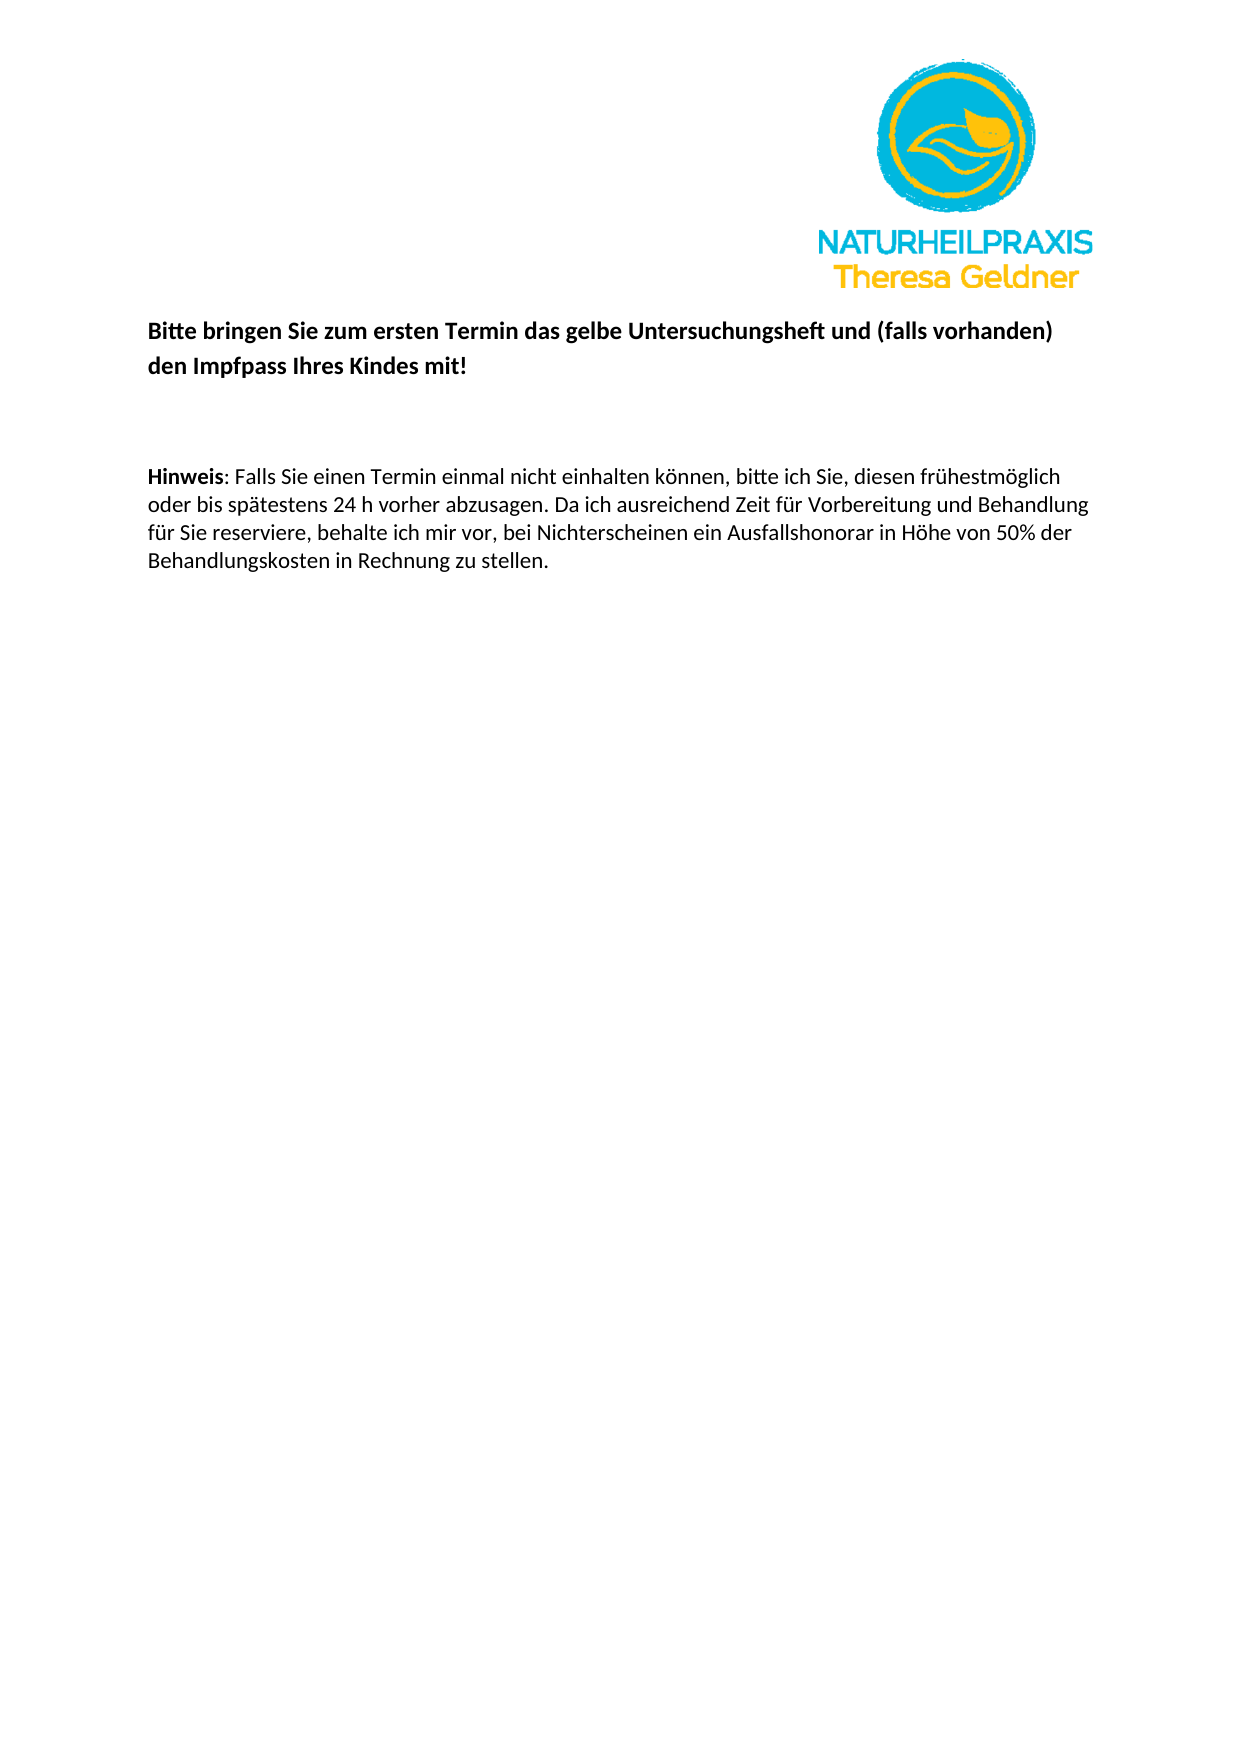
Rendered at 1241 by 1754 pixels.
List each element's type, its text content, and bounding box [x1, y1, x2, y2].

text Hinweis: Falls Sie einen Termin einmal nicht einhalten können, bitte ich Sie, diesen frühestmöglich oder bis spätestens 24 h vorher abzusagen. Da ich ausreichend Zeit für Vorbereitung und Behandlung für Sie reserviere, behalte ich mir vor, bei Nichterscheinen ein Ausfallshonorar in Höhe von 50% der Behandlungskosten in Rechnung zu stellen. [148, 462, 1092, 574]
text Bitte bringen Sie zum ersten Termin das gelbe Untersuchungsheft und (falls vorhanden) den Impfpass Ihres Kindes mit! [148, 315, 1092, 381]
